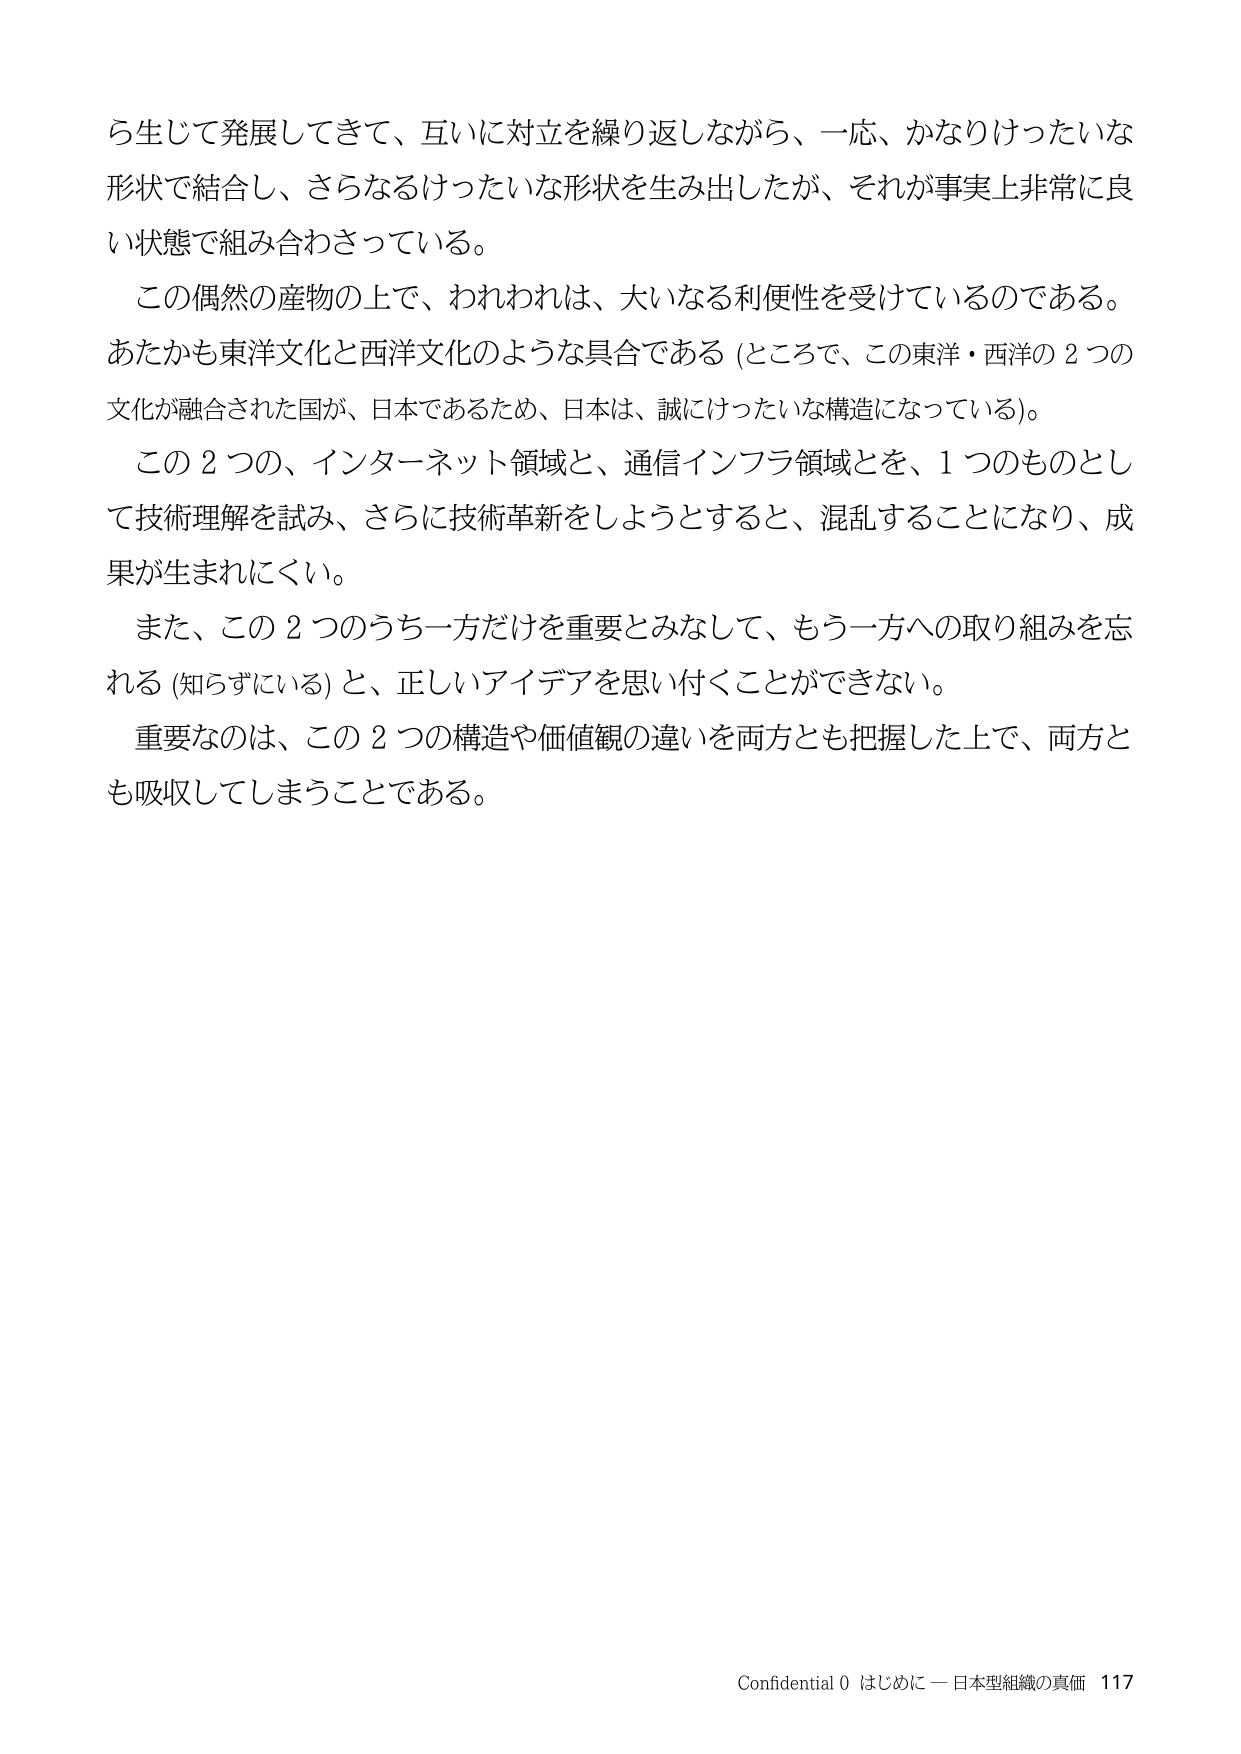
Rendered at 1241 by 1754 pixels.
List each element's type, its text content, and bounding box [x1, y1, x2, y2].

text また、この 2 つのうち一方だけを重要とみなして、もう一方への取り組みを忘れる (知らずにいる) と、正しいアイデアを思い付くことができない。 [106, 601, 1134, 711]
text この偶然の産物の上で、われわれは、大いなる利便性を受けているのである。あたかも東洋文化と西洋文化のような具合である (ところで、この東洋・西洋の 2 つの文化が融合された国が、日本であるため、日本は、誠にけったいな構造になっている)。 [106, 271, 1134, 436]
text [106, 106, 1134, 271]
text 重要なのは、この 2 つの構造や価値観の違いを両方とも把握した上で、両方とも吸収してしまうことである。 [106, 711, 1134, 821]
text この 2 つの、インターネット領域と、通信インフラ領域とを、1 つのものとして技術理解を試み、さらに技術革新をしようとすると、混乱することになり、成果が生まれにくい。 [106, 436, 1134, 601]
